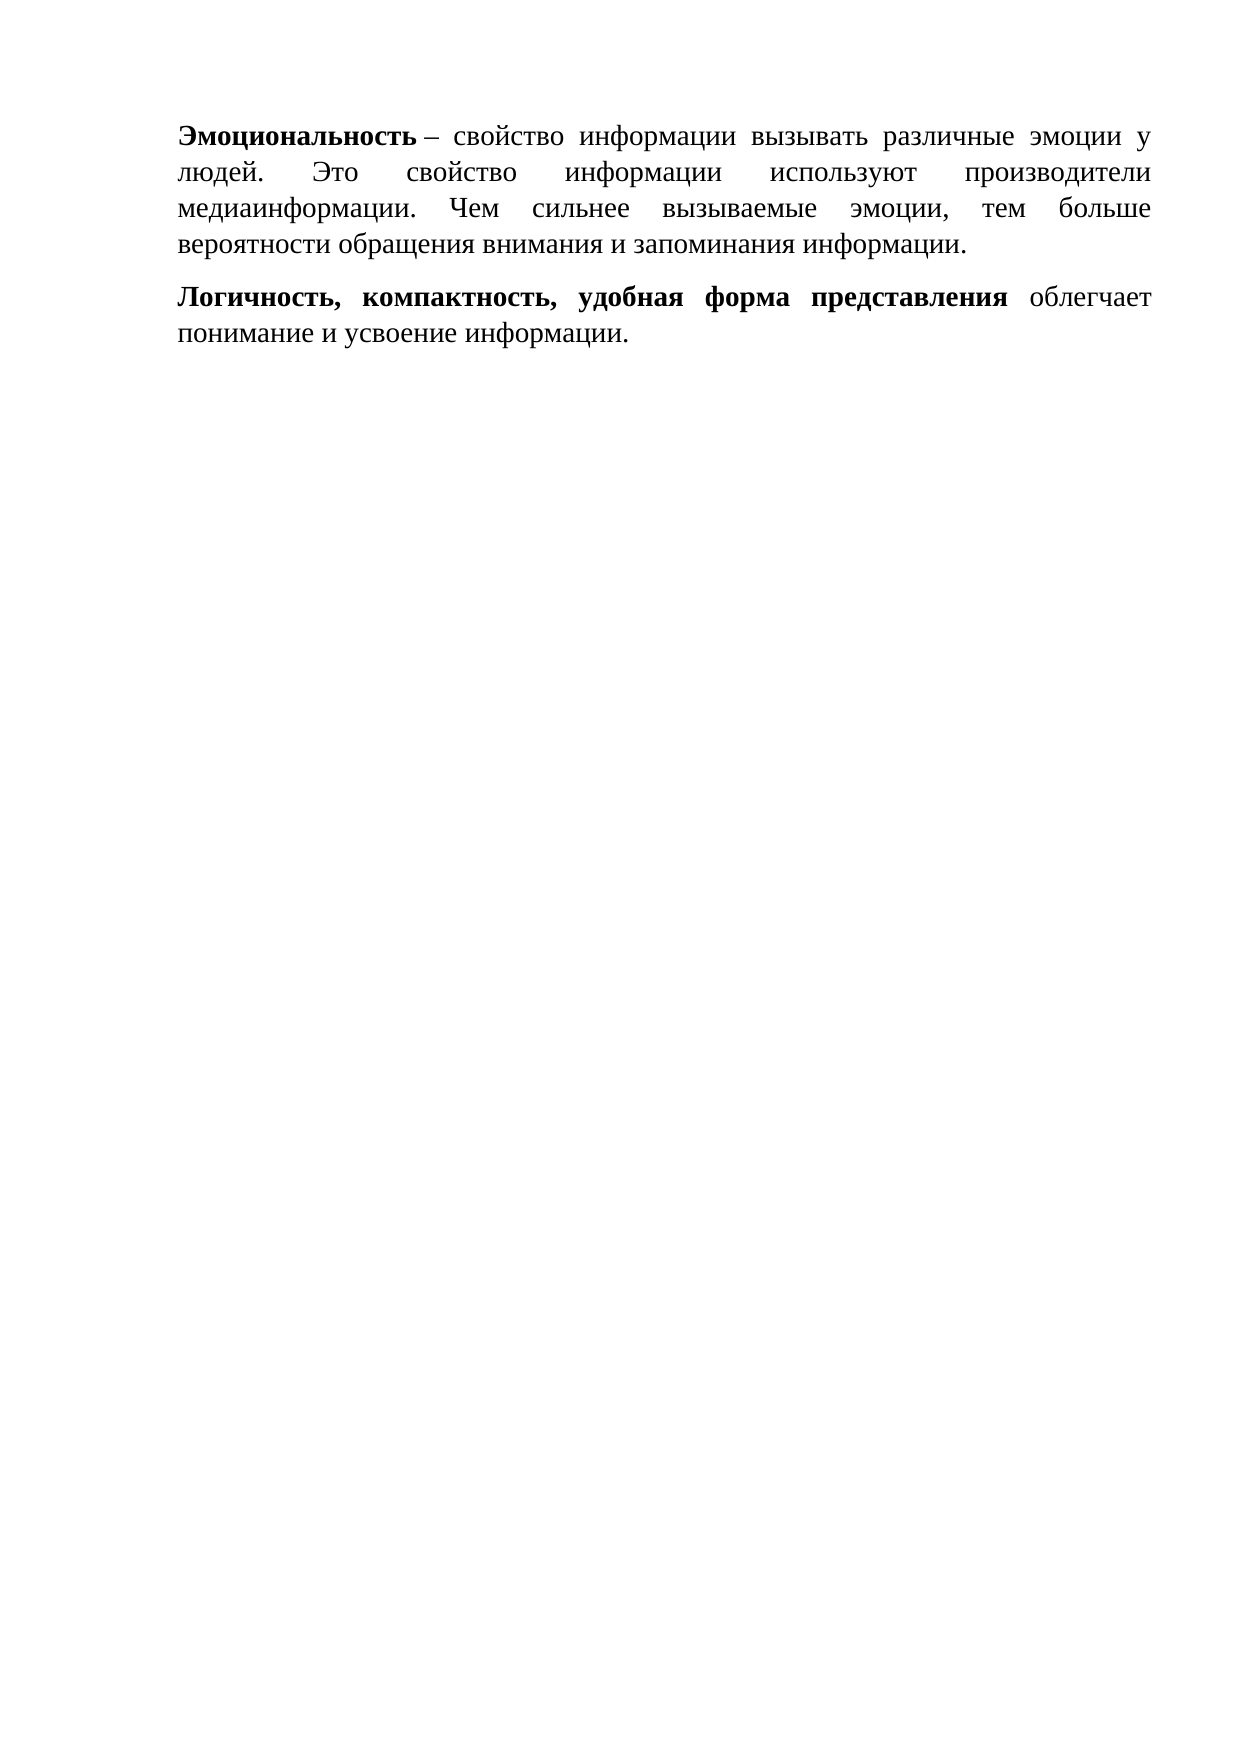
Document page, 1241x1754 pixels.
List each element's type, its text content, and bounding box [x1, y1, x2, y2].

text Логичность, компактность, удобная форма представления облегчает понимание и усвоение информации. [177, 279, 1152, 349]
text Эмоциональность – свойство информации вызывать различные эмоции у людей. Это свойство информации используют производители медиаинформации. Чем сильнее вызываемые эмоции, тем больше вероятности обращения внимания и запоминания информации. [177, 118, 1152, 260]
